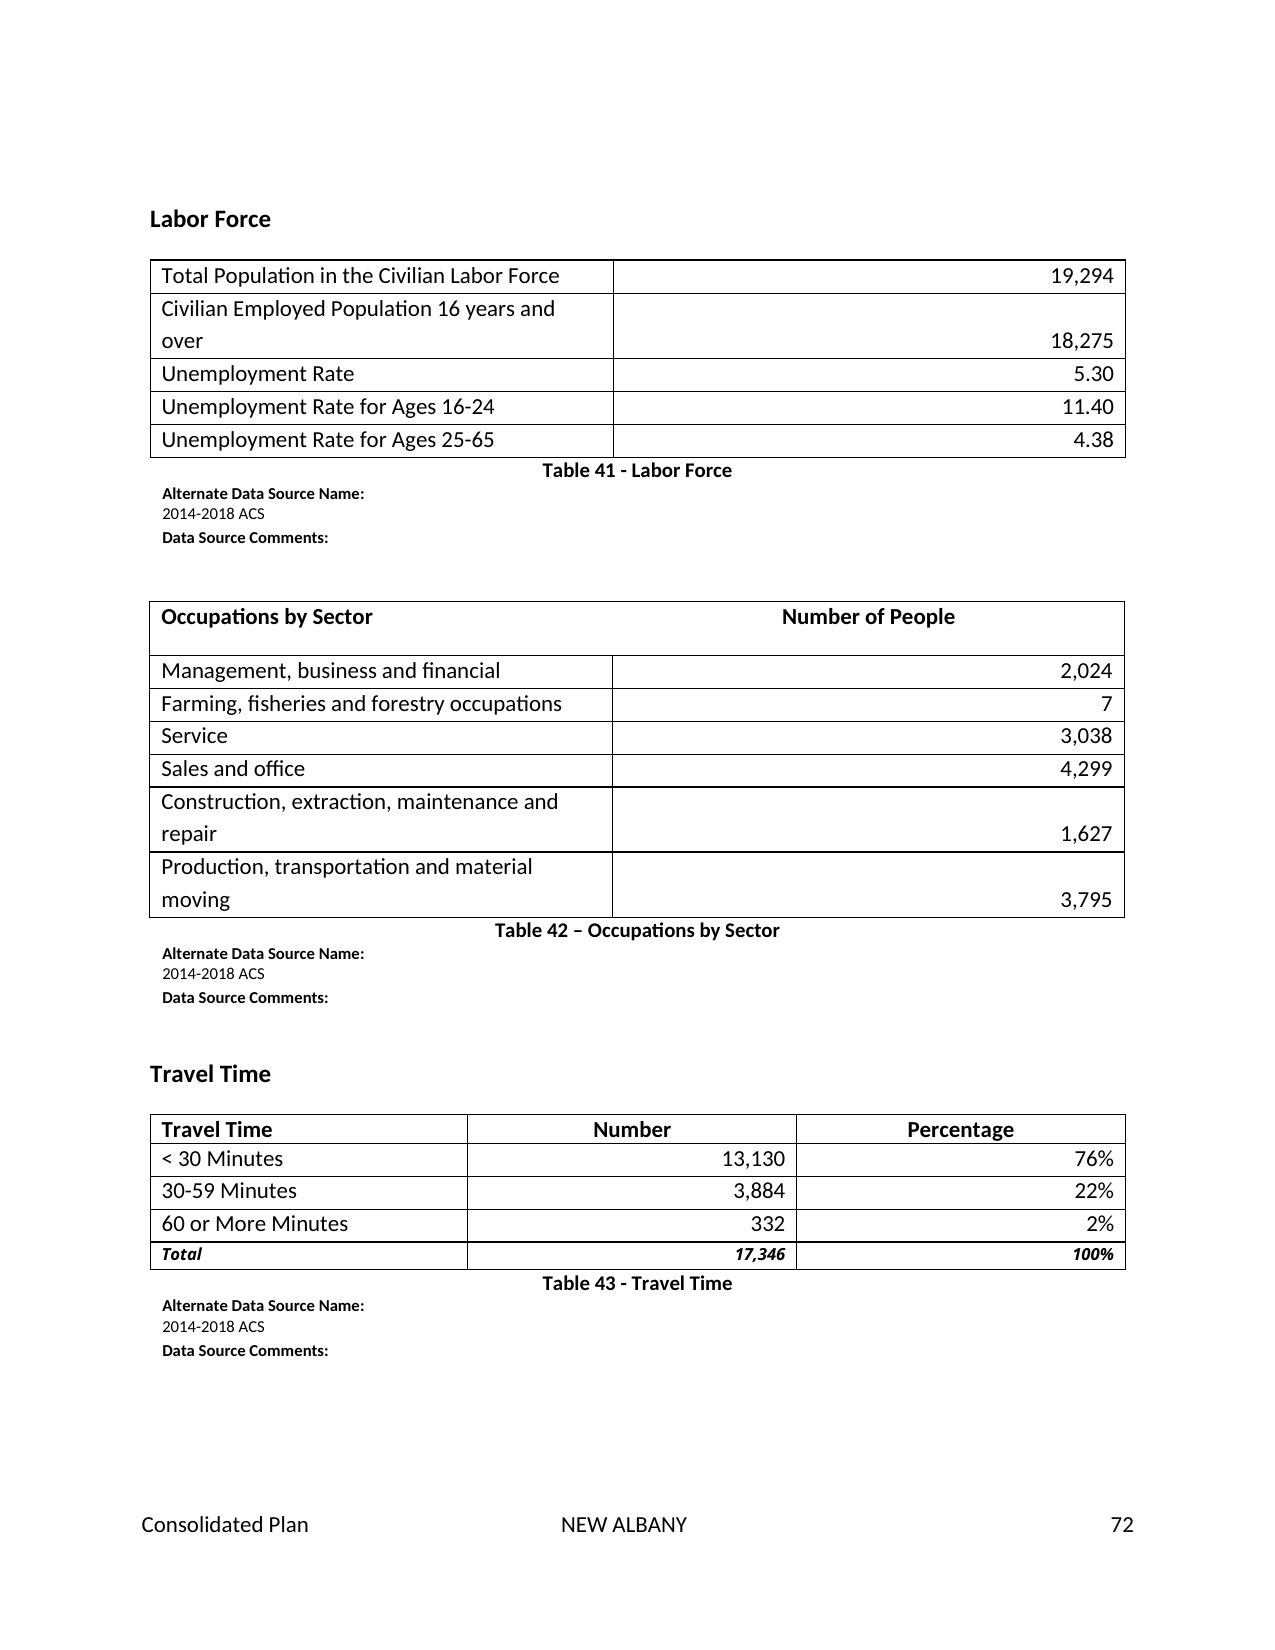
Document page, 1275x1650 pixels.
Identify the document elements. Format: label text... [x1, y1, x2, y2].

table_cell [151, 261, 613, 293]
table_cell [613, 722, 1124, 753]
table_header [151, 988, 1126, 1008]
text Travel Time [150, 1058, 1125, 1088]
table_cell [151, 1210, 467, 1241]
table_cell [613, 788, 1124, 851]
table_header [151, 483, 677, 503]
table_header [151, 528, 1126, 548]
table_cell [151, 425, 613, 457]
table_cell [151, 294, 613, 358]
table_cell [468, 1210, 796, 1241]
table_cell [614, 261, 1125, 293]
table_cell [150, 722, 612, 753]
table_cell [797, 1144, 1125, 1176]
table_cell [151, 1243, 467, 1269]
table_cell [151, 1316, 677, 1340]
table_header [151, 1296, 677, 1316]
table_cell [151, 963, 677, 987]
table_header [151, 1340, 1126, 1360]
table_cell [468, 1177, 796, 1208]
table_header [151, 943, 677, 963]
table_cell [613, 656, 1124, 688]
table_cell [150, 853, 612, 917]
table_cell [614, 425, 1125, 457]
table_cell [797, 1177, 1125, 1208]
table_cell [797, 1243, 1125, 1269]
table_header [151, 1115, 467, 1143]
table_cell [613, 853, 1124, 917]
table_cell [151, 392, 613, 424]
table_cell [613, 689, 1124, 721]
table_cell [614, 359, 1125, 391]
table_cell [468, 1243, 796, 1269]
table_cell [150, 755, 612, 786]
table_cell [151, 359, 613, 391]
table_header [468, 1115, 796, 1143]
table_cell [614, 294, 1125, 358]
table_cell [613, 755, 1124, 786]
text Labor Force [150, 203, 1125, 233]
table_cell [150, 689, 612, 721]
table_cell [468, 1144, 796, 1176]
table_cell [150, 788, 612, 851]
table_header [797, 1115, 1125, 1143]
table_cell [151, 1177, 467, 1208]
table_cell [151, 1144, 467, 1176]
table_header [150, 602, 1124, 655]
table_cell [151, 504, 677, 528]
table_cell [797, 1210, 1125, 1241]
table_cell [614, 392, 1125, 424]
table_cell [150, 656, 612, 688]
